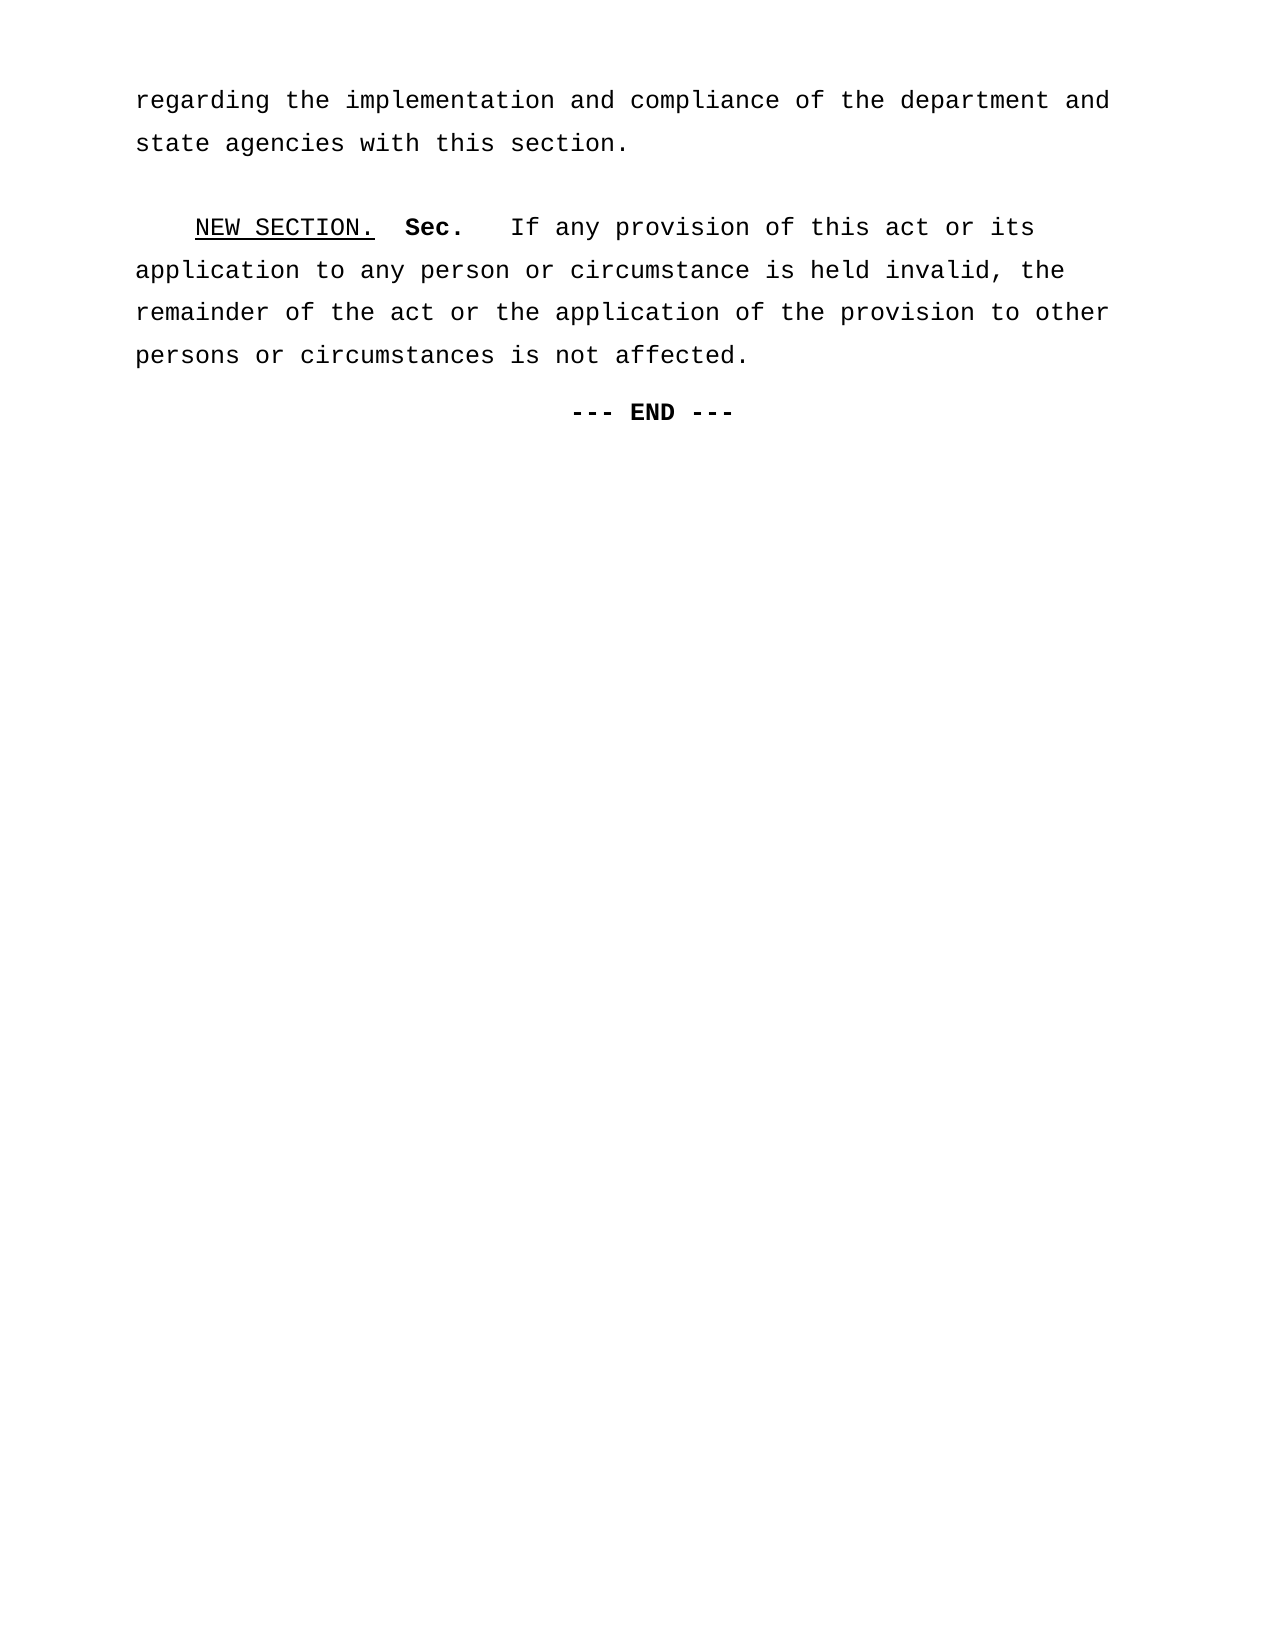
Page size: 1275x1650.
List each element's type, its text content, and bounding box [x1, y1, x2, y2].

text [135, 75, 1170, 160]
text NEW SECTION. Sec. If any provision of this act or its application to any person or circumstance is held invalid, the remainder of the act or the application of the provision to other persons or circumstances is not affected. [135, 202, 1170, 372]
text --- END --- [135, 400, 1170, 428]
